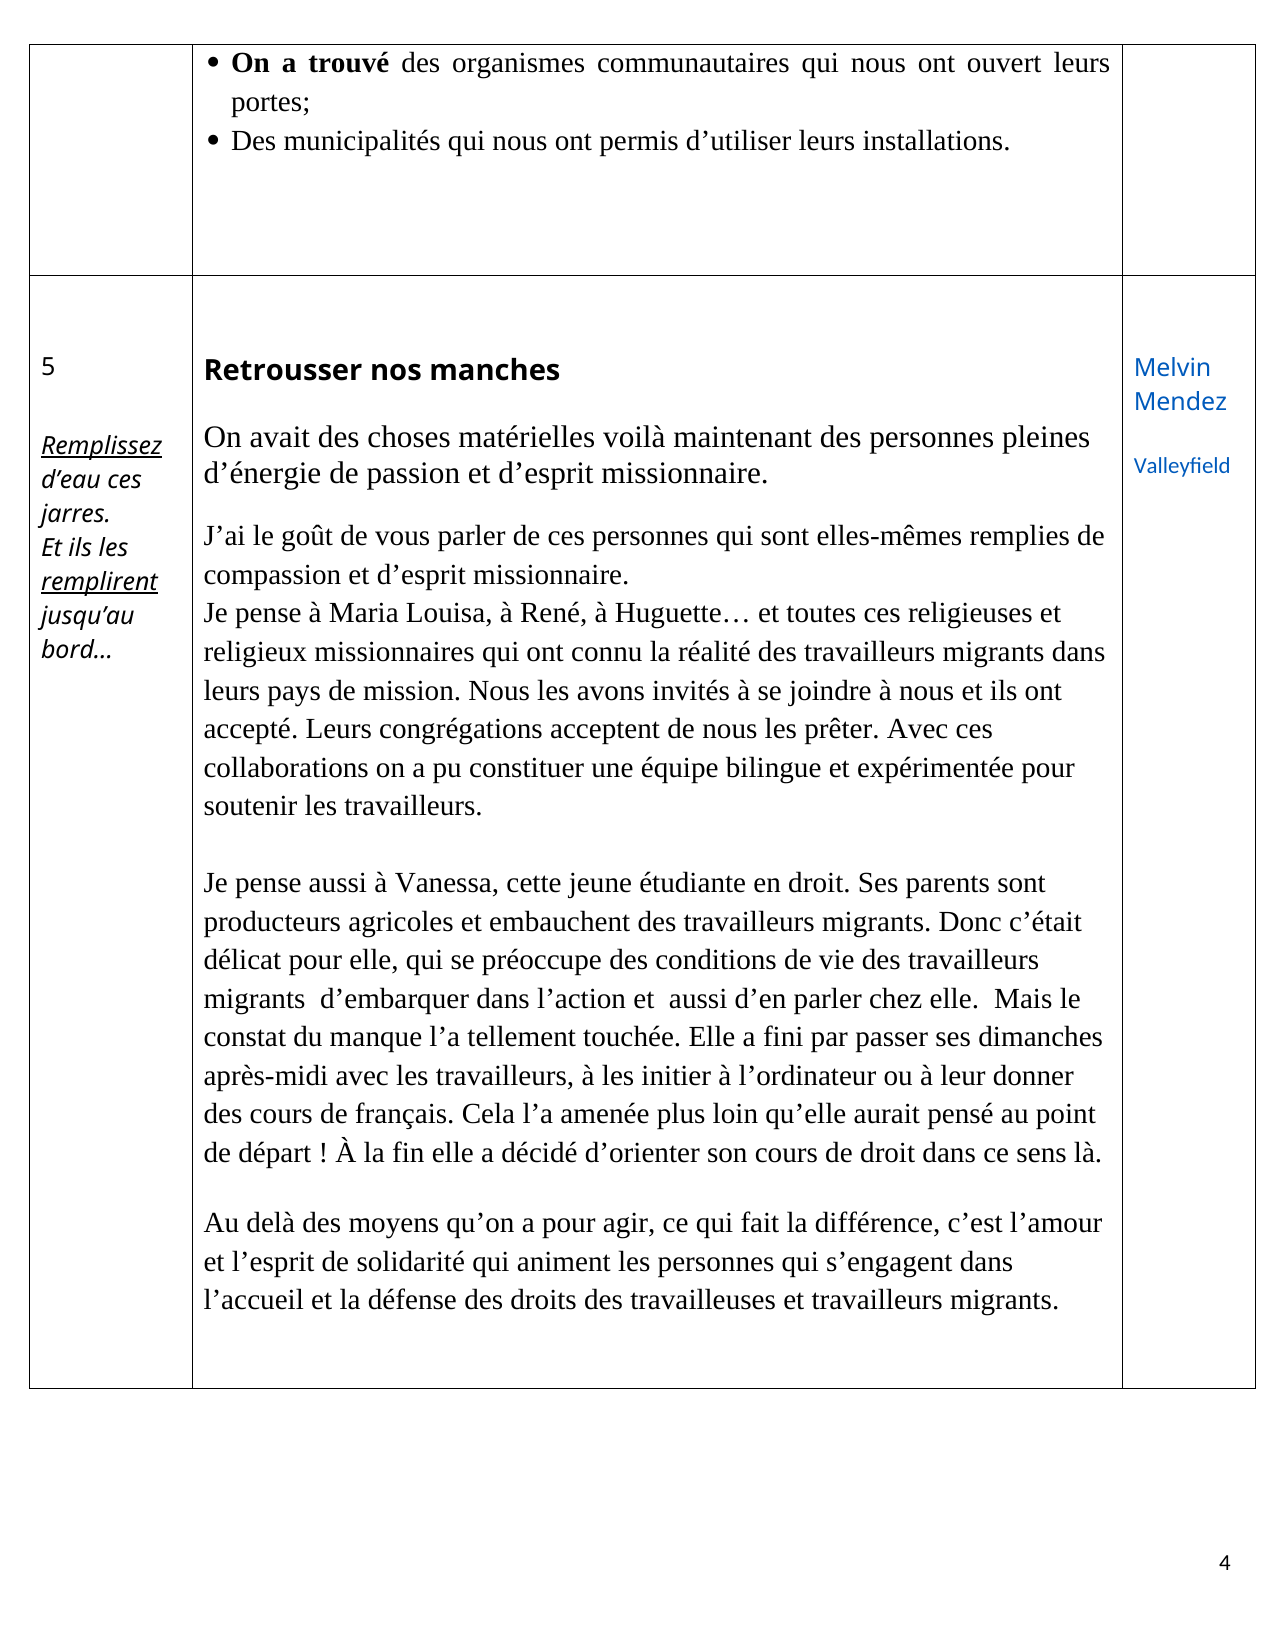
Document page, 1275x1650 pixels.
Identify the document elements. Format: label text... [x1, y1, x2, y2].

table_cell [193, 45, 1122, 275]
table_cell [30, 45, 192, 275]
table_cell Retrousser nos manches On avait des choses matérielles voilà maintenant des personnes pleines d’énergie de passion et d’esprit missionnaire. J’ai le goût de vous parler de ces personnes qui sont elles-mêmes remplies de compassion et d’esprit missionnaire. Je pense à Maria Louisa, à René, à Huguette… et toutes ces religieuses et religieux missionnaires qui ont connu la réalité des travailleurs migrants dans leurs pays de mission. Nous les avons invités à se joindre à nous et ils ont accepté. Leurs congrégations acceptent de nous les prêter. Avec ces collaborations on a pu constituer une équipe bilingue et expérimentée pour soutenir les travailleurs. Je pense aussi à Vanessa, cette jeune étudiante en droit. Ses parents sont producteurs agricoles et embauchent des travailleurs migrants. Donc c’était délicat pour elle, qui se préoccupe des conditions de vie des travailleurs migrants d’embarquer dans l’action et aussi d’en parler chez elle. Mais le constat du manque l’a tellement touchée. Elle a fini par passer ses dimanches après-midi avec les travailleurs, à les initier à l’ordinateur ou à leur donner des cours de français. Cela l’a amenée plus loin qu’elle aurait pensé au point de départ ! À la fin elle a décidé d’orienter son cours de droit dans ce sens là. Au delà des moyens qu’on a pour agir, ce qui fait la différence, c’est l’amour et l’esprit de solidarité qui animent les personnes qui s’engagent dans l’accueil et la défense des droits des travailleuses et travailleurs migrants. [193, 276, 1122, 1388]
table_cell 5 Remplissez d’eau ces jarres. Et ils les remplirent jusqu’au bord… [30, 276, 192, 1388]
table_cell Melvin Mendez Valleyfield [1123, 276, 1255, 1388]
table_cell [1123, 45, 1255, 275]
